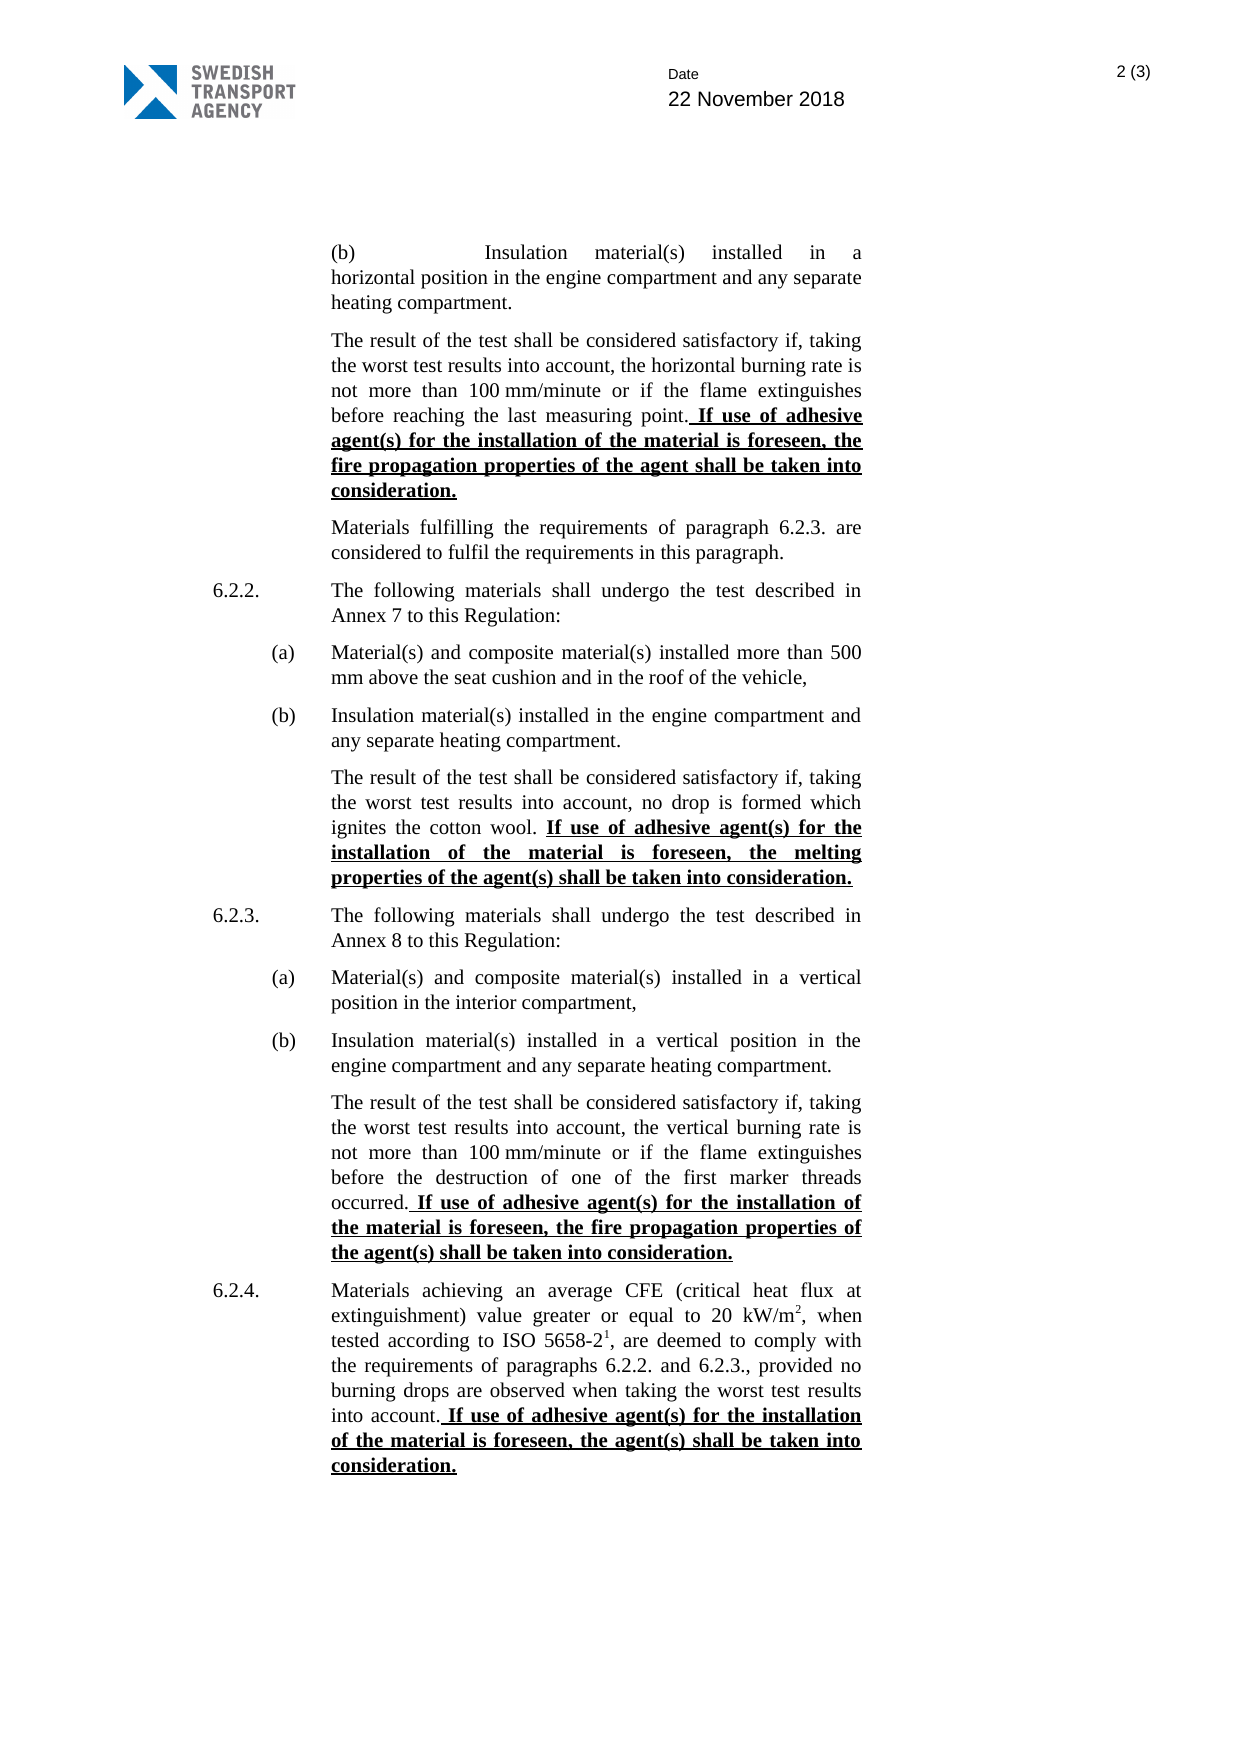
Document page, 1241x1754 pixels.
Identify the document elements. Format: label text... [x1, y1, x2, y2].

text 6.2.2. The following materials shall undergo the test described in Annex 7 to this Regulation: [213, 577, 862, 627]
text (a) Material(s) and composite material(s) installed in a vertical position in the interior compartment, [272, 964, 862, 1014]
text 6.2.4. Materials achieving an average CFE (critical heat flux at extinguishment) value greater or equal to 20 kW/m2, when tested according to ISO 5658-21, are deemed to comply with the requirements of paragraphs 6.2.2. and 6.2.3., provided no burning drops are observed when taking the worst test results into account. If use of adhesive agent(s) for the installation of the material is foreseen, the agent(s) shall be taken into consideration. [213, 1277, 862, 1477]
text (a) Material(s) and composite material(s) installed more than 500 mm above the seat cushion and in the roof of the vehicle, [271, 639, 862, 689]
picture [124, 65, 296, 119]
text (b) Insulation material(s) installed in a horizontal position in the engine compartment and any separate heating compartment. [331, 239, 862, 314]
text The result of the test shall be considered satisfactory if, taking the worst test results into account, no drop is formed which ignites the cotton wool. If use of adhesive agent(s) for the installation of the material is foreseen, the melting properties of the agent(s) shall be taken into consideration. [331, 764, 862, 861]
text 6.2.3. The following materials shall undergo the test described in Annex 8 to this Regulation: [213, 902, 862, 952]
text (b) Insulation material(s) installed in a vertical position in the engine compartment and any separate heating compartment. [272, 1027, 862, 1077]
text The result of the test shall be considered satisfactory if, taking the worst test results into account, the horizontal burning rate is not more than 100 mm/minute or if the flame extinguishes before reaching the last measuring point. If use of adhesive agent(s) for the installation of the material is foreseen, the fire propagation properties of the agent shall be taken into consideration. [331, 327, 862, 448]
text The result of the test shall be considered satisfactory if, taking the worst test results into account, the vertical burning rate is not more than 100 mm/minute or if the flame extinguishes before the destruction of one of the first marker threads occurred. If use of adhesive agent(s) for the installation of the material is foreseen, the fire propagation properties of the agent(s) shall be taken into consideration. [213, 1089, 862, 1264]
text (b) Insulation material(s) installed in the engine compartment and any separate heating compartment. [271, 702, 862, 752]
text Materials fulfilling the requirements of paragraph 6.2.3. are considered to fulfil the requirements in this paragraph. [331, 514, 862, 564]
